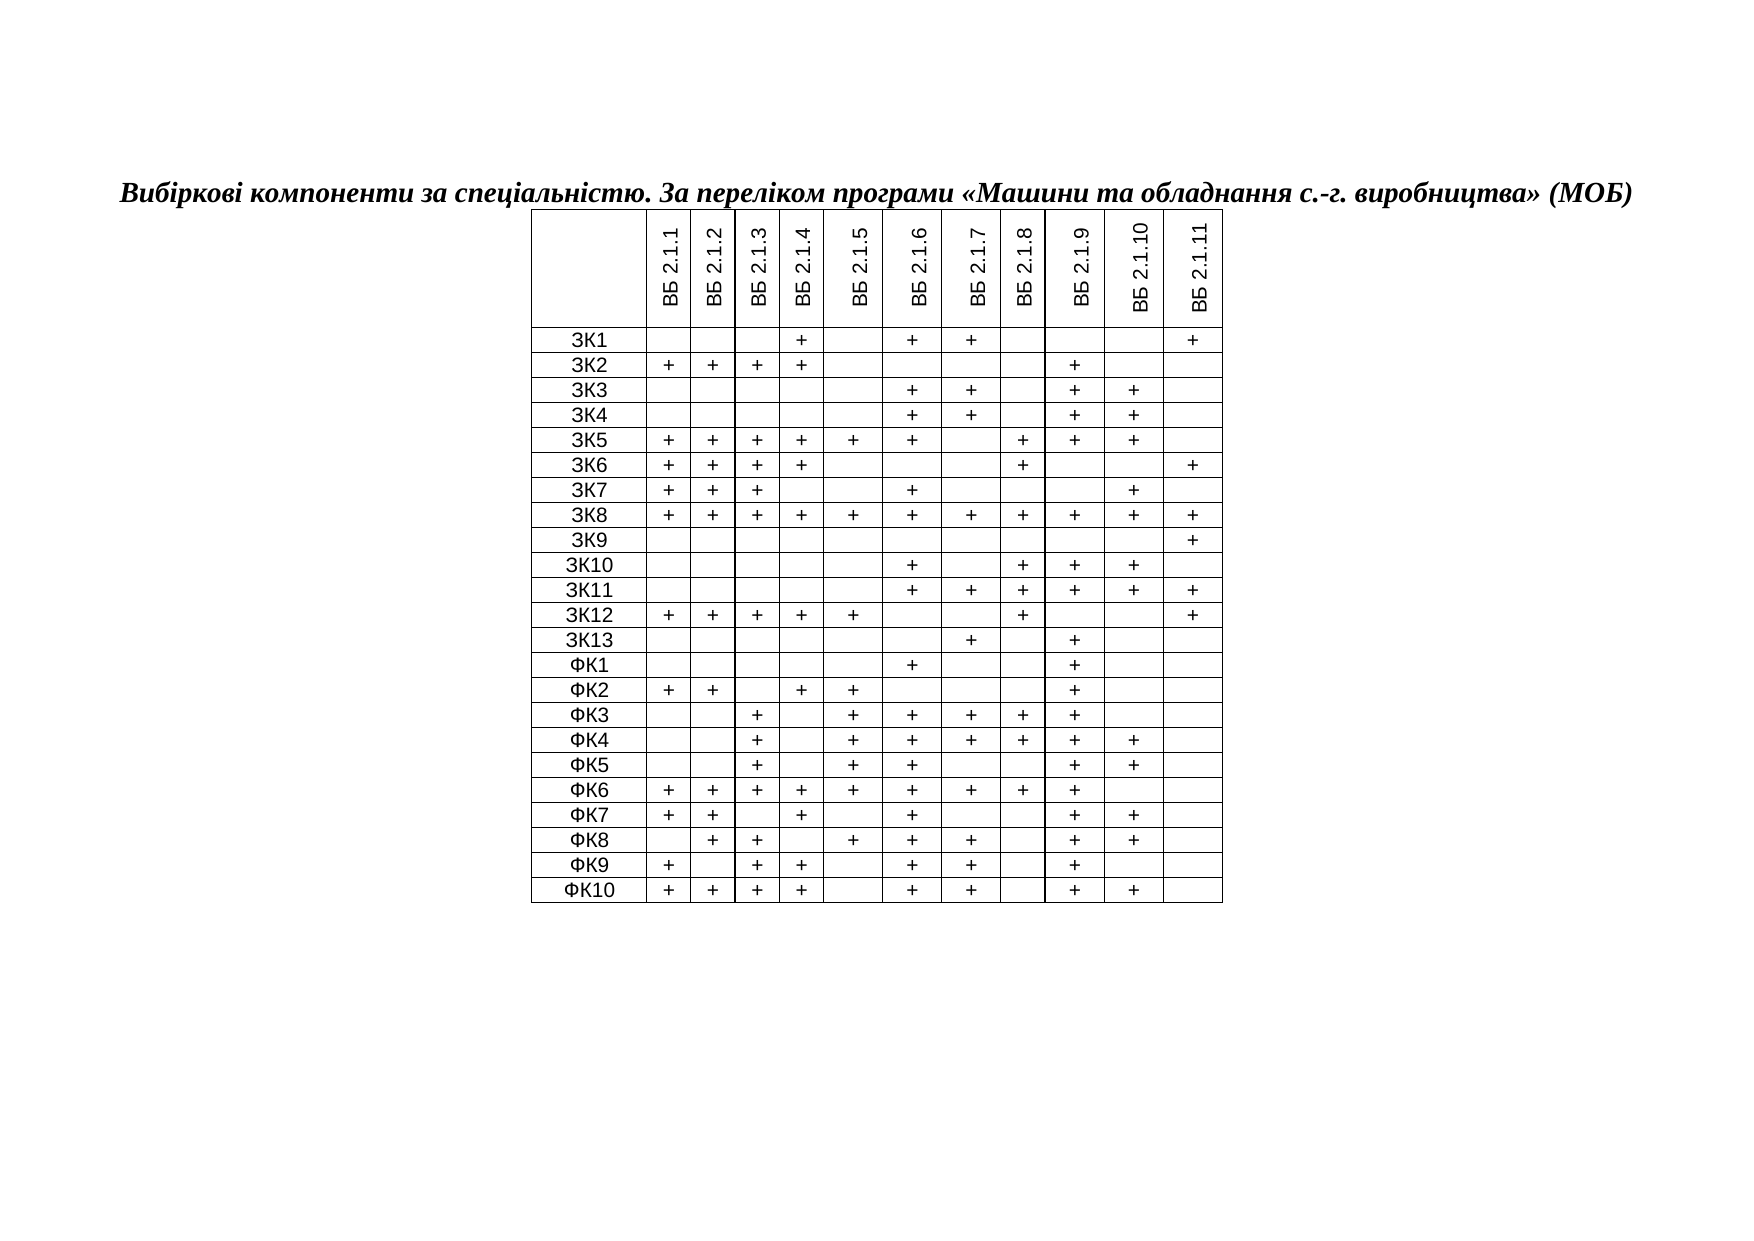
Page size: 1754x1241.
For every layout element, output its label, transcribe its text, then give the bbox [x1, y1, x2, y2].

table_cell [1001, 803, 1044, 827]
table_cell ФК1 [532, 653, 646, 677]
table_cell + [647, 853, 690, 877]
table_cell + [1105, 803, 1163, 827]
table_cell [1105, 778, 1163, 802]
table_cell [736, 628, 779, 652]
table_cell + [1046, 553, 1104, 577]
table_cell + [1164, 328, 1222, 352]
table_cell + [824, 678, 882, 702]
table_cell [1001, 328, 1044, 352]
table_cell [942, 453, 1000, 477]
table_cell [1164, 353, 1222, 377]
table_cell [883, 528, 941, 552]
table_cell + [691, 678, 734, 702]
table_cell [780, 528, 823, 552]
table_cell [780, 753, 823, 777]
table_cell + [883, 578, 941, 602]
table_cell + [1046, 828, 1104, 852]
table_cell [824, 803, 882, 827]
table_cell + [691, 878, 734, 902]
table_header ВБ 2.1.10 [1105, 210, 1163, 327]
table_cell [691, 328, 734, 352]
table_cell + [883, 728, 941, 752]
table_cell [691, 853, 734, 877]
table_cell [1164, 878, 1222, 902]
table_cell + [691, 453, 734, 477]
table_cell + [780, 778, 823, 802]
table_cell ФК7 [532, 803, 646, 827]
table_cell [780, 828, 823, 852]
table_cell ЗК8 [532, 503, 646, 527]
table_cell + [942, 578, 1000, 602]
table_cell + [1105, 478, 1163, 502]
table_cell + [691, 803, 734, 827]
table_cell [691, 703, 734, 727]
table_cell ЗК2 [532, 353, 646, 377]
table_cell [647, 728, 690, 752]
table_cell + [1164, 578, 1222, 602]
table_cell + [883, 403, 941, 427]
table_cell [1164, 753, 1222, 777]
table_cell + [1046, 503, 1104, 527]
table_cell [691, 578, 734, 602]
table_cell + [1046, 803, 1104, 827]
table_cell [1105, 353, 1163, 377]
table_cell + [824, 503, 882, 527]
table_cell + [736, 853, 779, 877]
table_cell [647, 378, 690, 402]
table_cell [691, 653, 734, 677]
table_cell [1105, 628, 1163, 652]
table_cell [1105, 678, 1163, 702]
table_cell [647, 403, 690, 427]
table_cell + [1046, 778, 1104, 802]
table_cell [1164, 478, 1222, 502]
table_cell [647, 753, 690, 777]
table_cell ЗК11 [532, 578, 646, 602]
table_cell [647, 553, 690, 577]
table_cell [942, 553, 1000, 577]
table_cell [1164, 728, 1222, 752]
table_cell [1105, 853, 1163, 877]
table_cell + [942, 378, 1000, 402]
table_cell + [1046, 653, 1104, 677]
table_cell [1001, 853, 1044, 877]
table_cell + [736, 478, 779, 502]
table_cell + [883, 803, 941, 827]
table_cell [1046, 478, 1104, 502]
table_cell [736, 803, 779, 827]
table_cell [1164, 828, 1222, 852]
table_cell [824, 578, 882, 602]
table_cell + [1105, 378, 1163, 402]
table_cell + [1105, 553, 1163, 577]
table_cell + [1105, 503, 1163, 527]
table_cell + [824, 828, 882, 852]
table_cell [942, 603, 1000, 627]
table_cell [942, 678, 1000, 702]
table_cell [736, 403, 779, 427]
table_header ВБ 2.1.6 [883, 210, 941, 327]
table_cell + [647, 428, 690, 452]
table_cell + [647, 503, 690, 527]
table_cell [1001, 653, 1044, 677]
table_cell [1046, 328, 1104, 352]
table_cell [1001, 353, 1044, 377]
table_cell + [780, 353, 823, 377]
table_header ВБ 2.1.9 [1046, 210, 1104, 327]
table_cell [942, 753, 1000, 777]
table_cell + [1001, 778, 1044, 802]
table_header ВБ 2.1.1 [647, 210, 690, 327]
table_cell + [942, 503, 1000, 527]
table_cell [1001, 878, 1044, 902]
table_cell [1001, 478, 1044, 502]
table_cell + [942, 828, 1000, 852]
table_cell [736, 578, 779, 602]
table_cell + [780, 853, 823, 877]
table_cell + [647, 453, 690, 477]
table_cell + [1105, 428, 1163, 452]
table_cell + [824, 703, 882, 727]
table_cell + [780, 503, 823, 527]
table_cell [824, 328, 882, 352]
table_cell ЗК3 [532, 378, 646, 402]
table_cell [824, 878, 882, 902]
table_cell [691, 553, 734, 577]
table_cell [1001, 378, 1044, 402]
table_cell + [1046, 353, 1104, 377]
table_cell ФК10 [532, 878, 646, 902]
table_cell [647, 703, 690, 727]
table_cell + [1164, 528, 1222, 552]
table_cell + [1046, 578, 1104, 602]
table_cell + [942, 703, 1000, 727]
table_cell [1164, 403, 1222, 427]
table_cell [824, 378, 882, 402]
table_cell + [780, 678, 823, 702]
table_cell ФК4 [532, 728, 646, 752]
table_cell + [736, 778, 779, 802]
table_cell + [736, 828, 779, 852]
table_cell [691, 728, 734, 752]
table_cell + [883, 778, 941, 802]
table_cell [691, 628, 734, 652]
table_cell [942, 528, 1000, 552]
table_cell [883, 353, 941, 377]
table_cell + [780, 603, 823, 627]
table_cell + [883, 828, 941, 852]
table_cell ФК5 [532, 753, 646, 777]
table_header ВБ 2.1.5 [824, 210, 882, 327]
table_cell [780, 578, 823, 602]
table_cell [647, 528, 690, 552]
table_cell [647, 578, 690, 602]
table_cell + [647, 478, 690, 502]
table_cell + [1105, 753, 1163, 777]
table_cell + [1105, 878, 1163, 902]
table_cell + [780, 428, 823, 452]
table_cell [824, 453, 882, 477]
table_cell [647, 828, 690, 852]
table_cell + [942, 853, 1000, 877]
table_cell + [736, 703, 779, 727]
table_cell [1164, 803, 1222, 827]
table_cell [1105, 703, 1163, 727]
table_cell ФК9 [532, 853, 646, 877]
table_cell [824, 653, 882, 677]
table_cell + [691, 778, 734, 802]
table_cell + [736, 878, 779, 902]
table_cell [647, 628, 690, 652]
table_cell [1046, 528, 1104, 552]
table_cell ЗК1 [532, 328, 646, 352]
table_cell + [1001, 603, 1044, 627]
table_cell [1001, 753, 1044, 777]
table_cell [1164, 628, 1222, 652]
table_cell ЗК4 [532, 403, 646, 427]
table_header ВБ 2.1.8 [1001, 210, 1044, 327]
table_cell + [883, 553, 941, 577]
table_cell [1046, 453, 1104, 477]
table_header ВБ 2.1.11 [1164, 210, 1222, 327]
table_cell + [824, 753, 882, 777]
table_cell + [691, 428, 734, 452]
table_cell + [1046, 378, 1104, 402]
table_cell + [780, 328, 823, 352]
table_cell + [780, 453, 823, 477]
table_cell + [691, 353, 734, 377]
table_cell [824, 628, 882, 652]
table_cell [824, 528, 882, 552]
table_cell + [647, 878, 690, 902]
table_cell [1164, 778, 1222, 802]
table_cell [780, 478, 823, 502]
table_header ВБ 2.1.4 [780, 210, 823, 327]
table_cell + [736, 453, 779, 477]
table_cell [736, 653, 779, 677]
table_cell ЗК13 [532, 628, 646, 652]
table_cell [780, 728, 823, 752]
table_cell + [942, 778, 1000, 802]
table_cell [1164, 378, 1222, 402]
table_cell + [736, 753, 779, 777]
table_cell + [883, 653, 941, 677]
table_cell + [1105, 403, 1163, 427]
table_cell [691, 403, 734, 427]
table_cell + [1001, 578, 1044, 602]
table_cell + [647, 353, 690, 377]
table_cell + [736, 503, 779, 527]
table_cell + [691, 503, 734, 527]
table_cell ФК6 [532, 778, 646, 802]
table_cell [691, 378, 734, 402]
table_cell [883, 453, 941, 477]
table_cell + [883, 378, 941, 402]
table_cell + [883, 478, 941, 502]
table_cell [942, 803, 1000, 827]
table_cell [883, 678, 941, 702]
table_cell + [883, 328, 941, 352]
table_cell + [1046, 878, 1104, 902]
table_cell + [1105, 728, 1163, 752]
table_cell [780, 553, 823, 577]
table_cell + [1046, 703, 1104, 727]
table_cell [824, 403, 882, 427]
table_cell + [1001, 728, 1044, 752]
table_cell [691, 528, 734, 552]
table_header ВБ 2.1.3 [736, 210, 779, 327]
table_cell + [1164, 453, 1222, 477]
table_cell + [1046, 628, 1104, 652]
table_cell + [1046, 678, 1104, 702]
table_cell + [942, 403, 1000, 427]
table_cell [824, 353, 882, 377]
table_cell + [1105, 578, 1163, 602]
table_cell + [1046, 853, 1104, 877]
table_cell + [1001, 428, 1044, 452]
table_cell + [736, 603, 779, 627]
table_cell [1105, 653, 1163, 677]
table_cell [780, 703, 823, 727]
table_cell ЗК5 [532, 428, 646, 452]
table_header [532, 210, 646, 327]
table_cell + [883, 878, 941, 902]
table_cell + [883, 853, 941, 877]
text Вибіркові компоненти за спеціальністю. За переліком програми «Машини та обладнання с.-г. виробництва» (МОБ) [118, 175, 1636, 208]
table_cell [942, 428, 1000, 452]
table_cell [1164, 553, 1222, 577]
table_cell [824, 853, 882, 877]
table_cell [691, 753, 734, 777]
table_cell [1001, 628, 1044, 652]
table_cell + [1001, 453, 1044, 477]
table_cell + [883, 703, 941, 727]
table_cell [780, 653, 823, 677]
table_cell [942, 353, 1000, 377]
table_cell + [883, 428, 941, 452]
table_cell + [942, 878, 1000, 902]
table_cell [647, 328, 690, 352]
table_cell + [647, 803, 690, 827]
table_cell [1105, 528, 1163, 552]
table_cell [824, 478, 882, 502]
table_cell ЗК7 [532, 478, 646, 502]
table_cell + [883, 753, 941, 777]
table_cell + [824, 778, 882, 802]
table_cell ЗК10 [532, 553, 646, 577]
table_cell + [942, 728, 1000, 752]
table_cell + [647, 678, 690, 702]
table_cell + [1105, 828, 1163, 852]
table_cell [1105, 453, 1163, 477]
table_cell + [942, 328, 1000, 352]
table_cell + [824, 428, 882, 452]
table_cell + [824, 728, 882, 752]
table_cell ЗК6 [532, 453, 646, 477]
table_cell [736, 553, 779, 577]
table_cell + [736, 728, 779, 752]
table_header ВБ 2.1.2 [691, 210, 734, 327]
table_cell + [736, 353, 779, 377]
table_cell [1164, 653, 1222, 677]
table_cell + [1046, 728, 1104, 752]
table_cell + [1164, 503, 1222, 527]
table_cell [1001, 403, 1044, 427]
table_cell [736, 328, 779, 352]
table_cell + [824, 603, 882, 627]
table_cell + [780, 803, 823, 827]
table_cell + [1001, 703, 1044, 727]
table_cell ФК2 [532, 678, 646, 702]
table_cell [1164, 678, 1222, 702]
table_cell [1105, 603, 1163, 627]
table_cell + [647, 778, 690, 802]
table_cell + [1001, 503, 1044, 527]
table_cell [824, 553, 882, 577]
table_cell [1001, 828, 1044, 852]
table_cell [942, 478, 1000, 502]
table_cell [647, 653, 690, 677]
table_cell + [691, 603, 734, 627]
table_cell [1001, 678, 1044, 702]
table_cell + [883, 503, 941, 527]
table_cell [736, 378, 779, 402]
table_cell [736, 528, 779, 552]
table_cell [780, 378, 823, 402]
table_cell ЗК12 [532, 603, 646, 627]
table_cell [1164, 428, 1222, 452]
table_cell + [691, 828, 734, 852]
table_cell ФК8 [532, 828, 646, 852]
table_cell [1164, 853, 1222, 877]
table_cell + [1164, 603, 1222, 627]
table_cell [780, 628, 823, 652]
table_cell [1105, 328, 1163, 352]
table_cell [942, 653, 1000, 677]
table_header ВБ 2.1.7 [942, 210, 1000, 327]
table_cell + [691, 478, 734, 502]
table_cell + [942, 628, 1000, 652]
table_cell [1164, 703, 1222, 727]
table_cell [736, 678, 779, 702]
table_cell + [647, 603, 690, 627]
table_cell + [780, 878, 823, 902]
table_cell + [736, 428, 779, 452]
table_cell + [1046, 428, 1104, 452]
table_cell + [1046, 403, 1104, 427]
table_cell + [1001, 553, 1044, 577]
table_cell [780, 403, 823, 427]
table_cell ФК3 [532, 703, 646, 727]
table_cell ЗК9 [532, 528, 646, 552]
table_cell + [1046, 753, 1104, 777]
table_cell [883, 628, 941, 652]
table_cell [1046, 603, 1104, 627]
table_cell [883, 603, 941, 627]
table_cell [1001, 528, 1044, 552]
